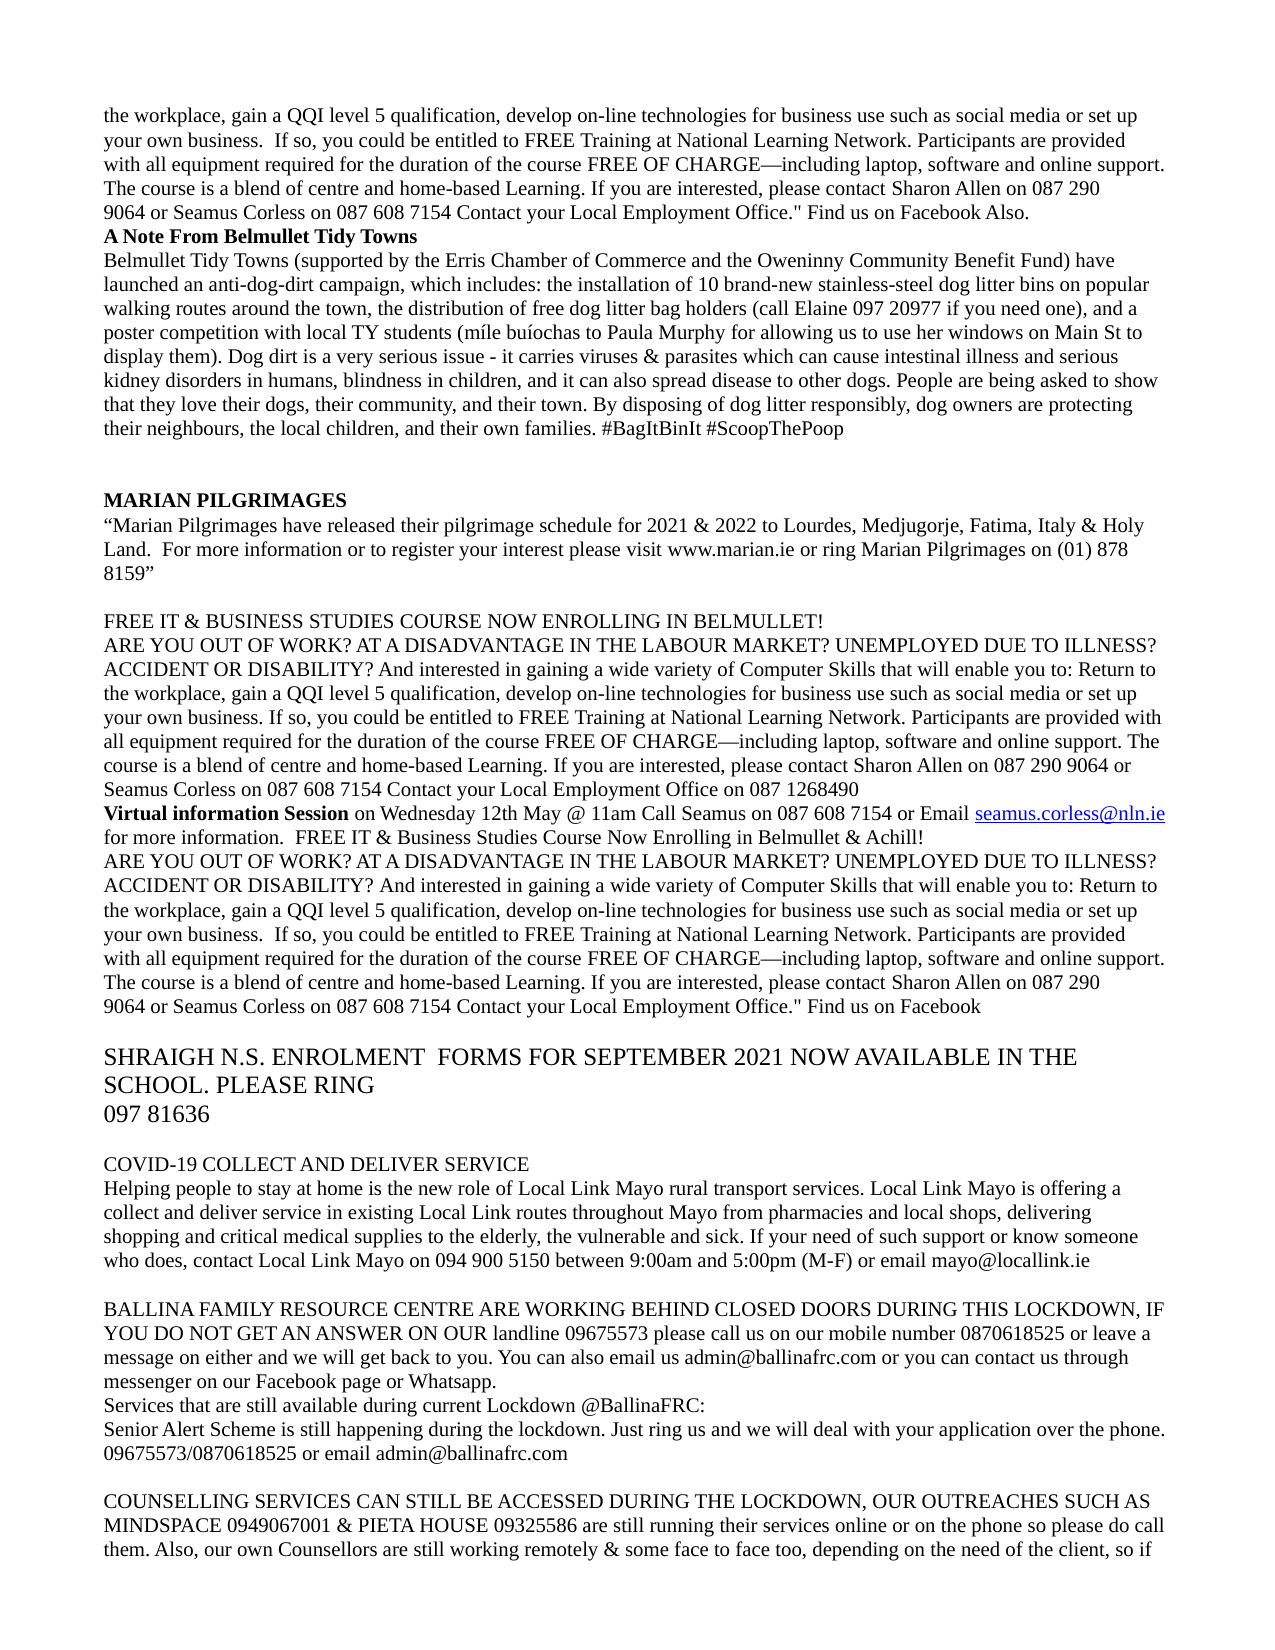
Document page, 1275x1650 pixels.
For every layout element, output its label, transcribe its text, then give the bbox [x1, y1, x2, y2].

text ARE YOU OUT OF WORK? AT A DISADVANTAGE IN THE LABOUR MARKET? UNEMPLOYED DUE TO ILLNESS? ACCIDENT OR DISABILITY? And interested in gaining a wide variety of Computer Skills that will enable you to: Return to the workplace, gain a QQI level 5 qualification, develop on-line technologies for business use such as social media or set up your own business. If so, you could be entitled to FREE Training at National Learning Network. Participants are provided with all equipment required for the duration of the course FREE OF CHARGE—including laptop, software and online support. The course is a blend of centre and home-based Learning. If you are interested, please contact Sharon Allen on 087 290 9064 or Seamus Corless on 087 608 7154 Contact your Local Employment Office." Find us on Facebook [103, 849, 1167, 1018]
text Senior Alert Scheme is still happening during the lockdown. Just ring us and we will deal with your application over the phone. 09675573/0870618525 or email admin@ballinafrc.com [103, 1417, 1167, 1465]
text Helping people to stay at home is the new role of Local Link Mayo rural transport services. Local Link Mayo is offering a collect and deliver service in existing Local Link routes throughout Mayo from pharmacies and local shops, delivering shopping and critical medical supplies to the elderly, the vulnerable and sick. If your need of such support or know someone who does, contact Local Link Mayo on 094 900 5150 between 9:00am and 5:00pm (M-F) or email mayo@locallink.ie [103, 1176, 1167, 1272]
text COVID-19 COLLECT AND DELIVER SERVICE [103, 1152, 1167, 1176]
text ARE YOU OUT OF WORK? AT A DISADVANTAGE IN THE LABOUR MARKET? UNEMPLOYED DUE TO ILLNESS? ACCIDENT OR DISABILITY? And interested in gaining a wide variety of Computer Skills that will enable you to: Return to the workplace, gain a QQI level 5 qualification, develop on-line technologies for business use such as social media or set up your own business. If so, you could be entitled to FREE Training at National Learning Network. Participants are provided with all equipment required for the duration of the course FREE OF CHARGE—including laptop, software and online support. The course is a blend of centre and home-based Learning. If you are interested, please contact Sharon Allen on 087 290 9064 or Seamus Corless on 087 608 7154 Contact your Local Employment Office on 087 1268490 [103, 633, 1167, 801]
text 097 81636 [103, 1099, 1167, 1128]
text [103, 103, 1167, 224]
text “Marian Pilgrimages have released their pilgrimage schedule for 2021 & 2022 to Lourdes, Medjugorje, Fatima, Italy & Holy Land. For more information or to register your interest please visit www.marian.ie or ring Marian Pilgrimages on (01) 878 8159” [103, 512, 1167, 609]
text MARIAN PILGRIMAGES [103, 488, 1167, 512]
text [103, 1489, 1167, 1561]
text SHRAIGH N.S. ENROLMENT FORMS FOR SEPTEMBER 2021 NOW AVAILABLE IN THE SCHOOL. PLEASE RING [103, 1042, 1167, 1099]
text BALLINA FAMILY RESOURCE CENTRE ARE WORKING BEHIND CLOSED DOORS DURING THIS LOCKDOWN, IF YOU DO NOT GET AN ANSWER ON OUR landline 09675573 please call us on our mobile number 0870618525 or leave a message on either and we will get back to you. You can also email us admin@ballinafrc.com or you can contact us through messenger on our Facebook page or Whatsapp. [103, 1297, 1167, 1393]
text Virtual information Session on Wednesday 12th May @ 11am Call Seamus on 087 608 7154 or Email seamus.corless@nln.ie for more information. FREE IT & Business Studies Course Now Enrolling in Belmullet & Achill! [103, 801, 1167, 849]
text Services that are still available during current Lockdown @BallinaFRC: [103, 1393, 1167, 1417]
text A Note From Belmullet Tidy Towns [103, 224, 1167, 248]
text FREE IT & BUSINESS STUDIES COURSE NOW ENROLLING IN BELMULLET! [103, 609, 1167, 633]
text Belmullet Tidy Towns (supported by the Erris Chamber of Commerce and the Oweninny Community Benefit Fund) have launched an anti-dog-dirt campaign, which includes: the installation of 10 brand-new stainless-steel dog litter bins on popular walking routes around the town, the distribution of free dog litter bag holders (call Elaine 097 20977 if you need one), and a poster competition with local TY students (míle buíochas to Paula Murphy for allowing us to use her windows on Main St to display them). Dog dirt is a very serious issue - it carries viruses & parasites which can cause intestinal illness and serious kidney disorders in humans, blindness in children, and it can also spread disease to other dogs. People are being asked to show that they love their dogs, their community, and their town. By disposing of dog litter responsibly, dog owners are protecting their neighbours, the local children, and their own families. #BagItBinIt #ScoopThePoop [103, 248, 1167, 440]
